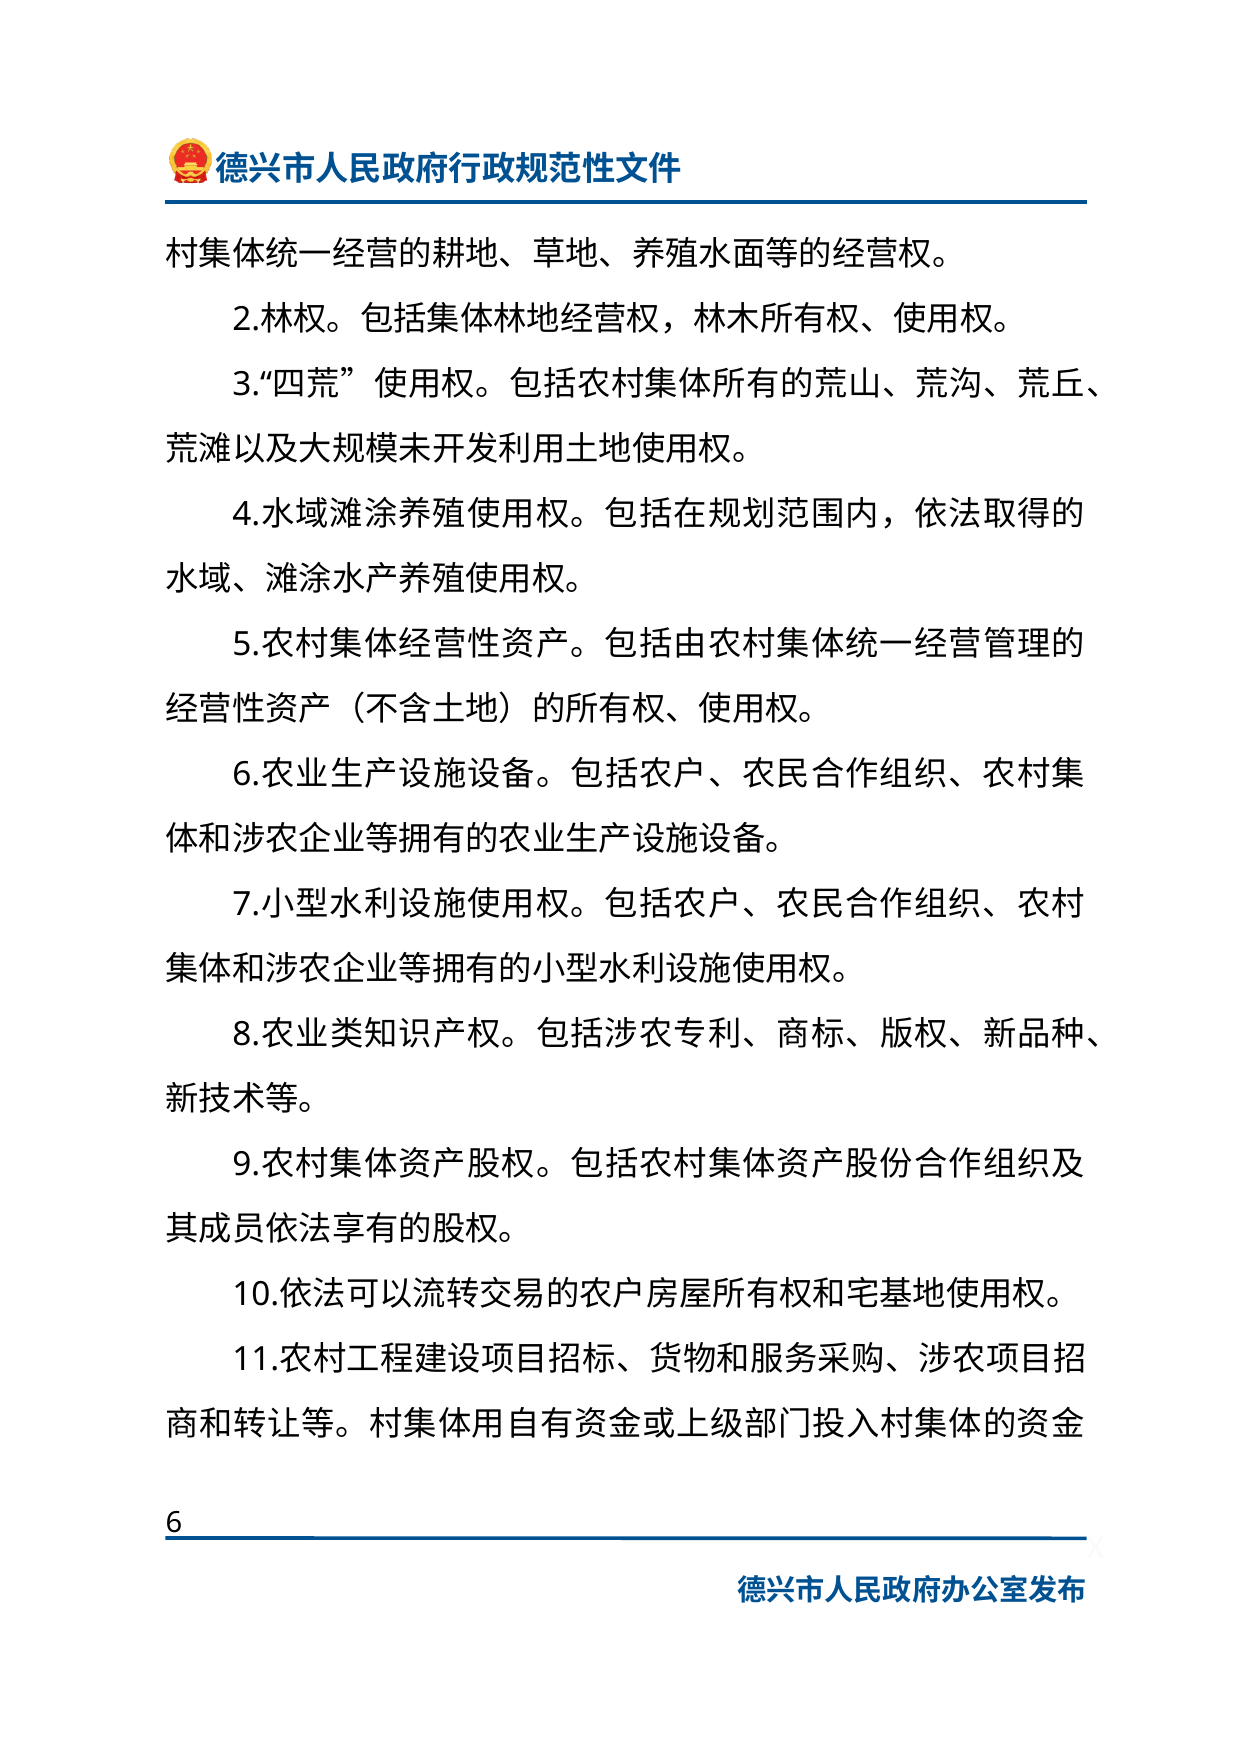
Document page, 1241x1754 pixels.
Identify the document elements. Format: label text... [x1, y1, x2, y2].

text 11.农村工程建设项目招标、货物和服务采购、涉农项目招商和转让等。村集体用自有资金或上级部门投入村集体的资金项目开展招标、采购、招商和转让等。 [165, 1324, 1087, 1454]
picture [165, 136, 216, 187]
text 3.“四荒”使用权。包括农村集体所有的荒山、荒沟、荒丘、荒滩以及大规模未开发利用土地使用权。 [165, 349, 1087, 479]
text 4.水域滩涂养殖使用权。包括在规划范围内，依法取得的水域、滩涂水产养殖使用权。 [165, 479, 1087, 609]
text 9.农村集体资产股权。包括农村集体资产股份合作组织及其成员依法享有的股权。 [165, 1129, 1087, 1259]
text 1.农村土地经营权。包括以家庭承包方式承包的或者仍由村集体统一经营的耕地、草地、养殖水面等的经营权。 [165, 219, 1087, 284]
text 8.农业类知识产权。包括涉农专利、商标、版权、新品种、新技术等。 [165, 999, 1087, 1129]
text 10.依法可以流转交易的农户房屋所有权和宅基地使用权。 [165, 1259, 1087, 1324]
text 7.小型水利设施使用权。包括农户、农民合作组织、农村集体和涉农企业等拥有的小型水利设施使用权。 [165, 869, 1087, 999]
text 6.农业生产设施设备。包括农户、农民合作组织、农村集体和涉农企业等拥有的农业生产设施设备。 [165, 739, 1087, 869]
text 2.林权。包括集体林地经营权，林木所有权、使用权。 [165, 284, 1087, 349]
text 5.农村集体经营性资产。包括由农村集体统一经营管理的经营性资产（不含土地）的所有权、使用权。 [165, 609, 1087, 739]
